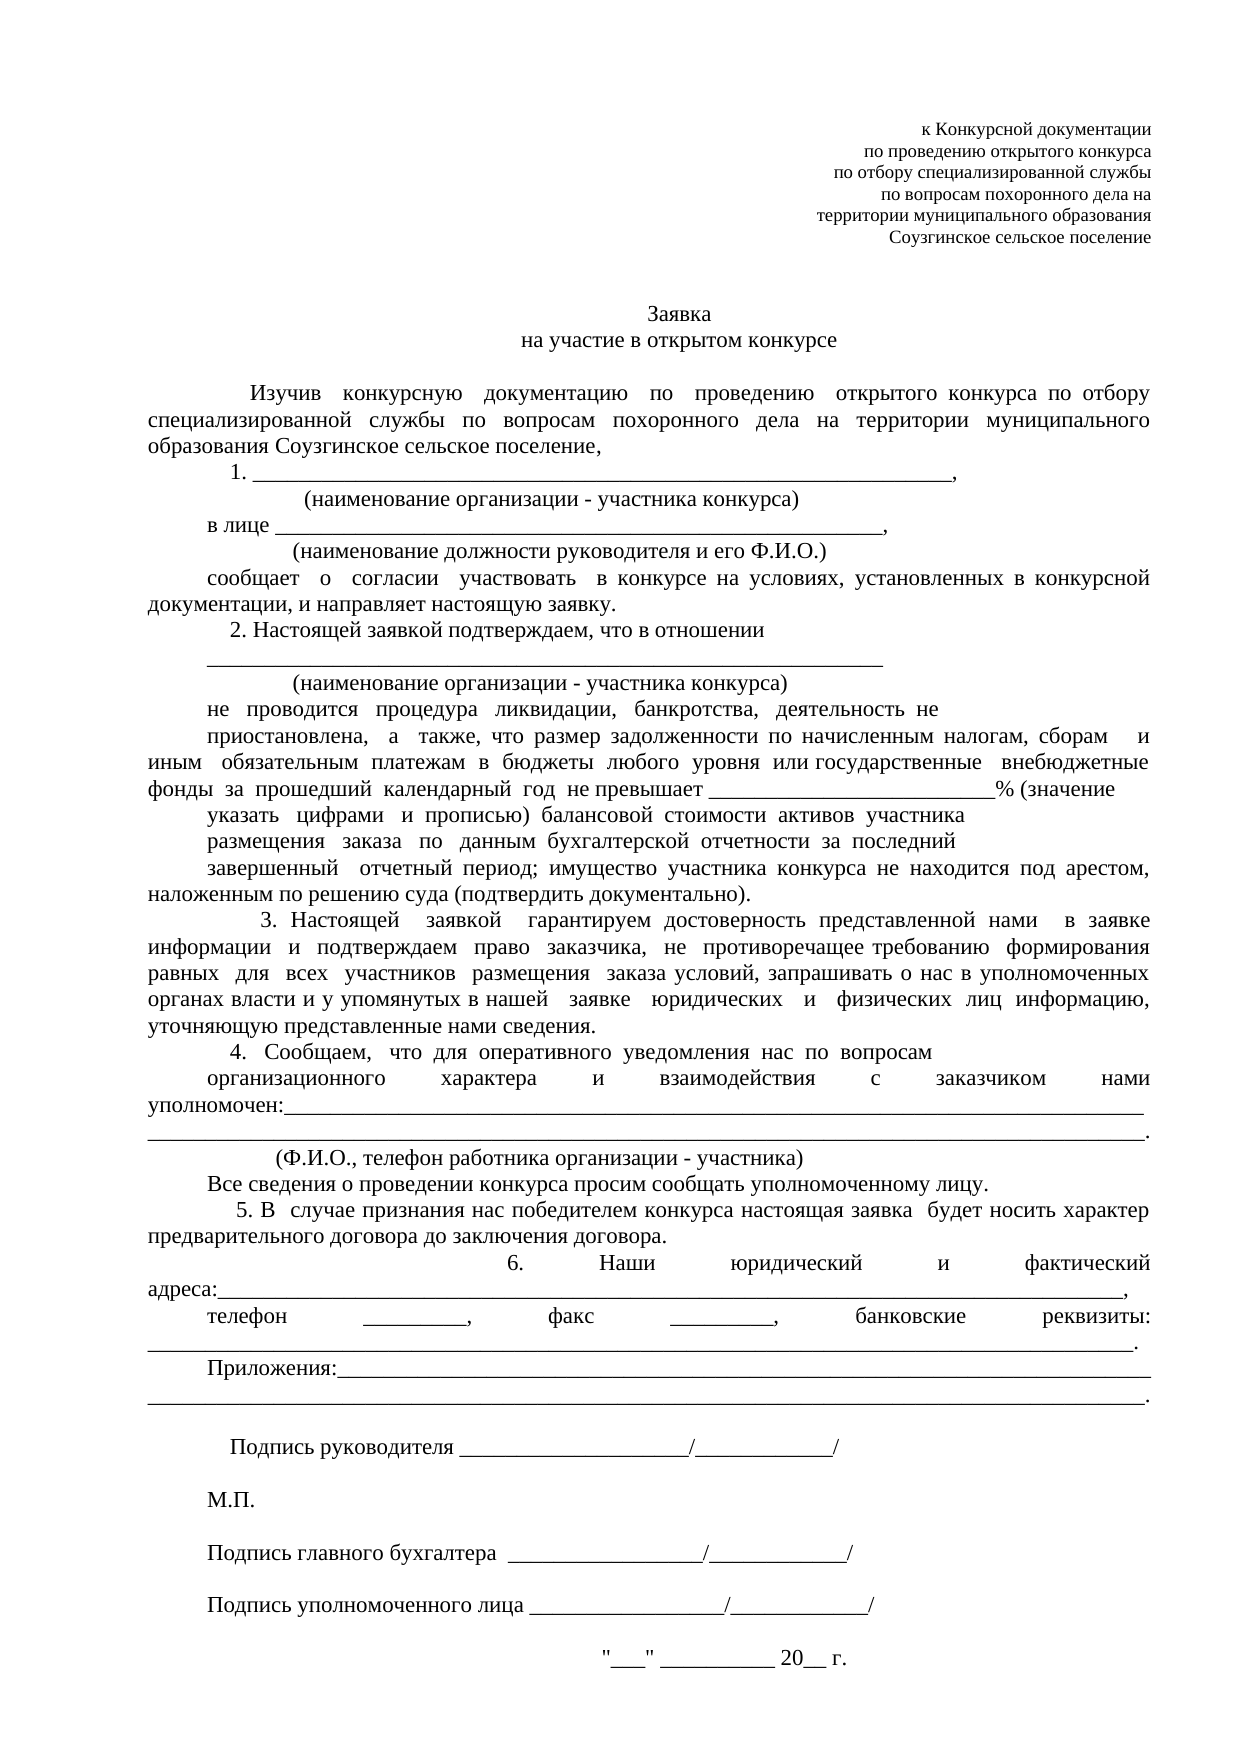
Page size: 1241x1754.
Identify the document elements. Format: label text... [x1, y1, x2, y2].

text Все сведения о проведении конкурса просим сообщать уполномоченному лицу. [148, 1170, 1152, 1196]
text 4. Сообщаем, что для оперативного уведомления нас по вопросам [148, 1038, 1152, 1064]
text (наименование организации - участника конкурса) [148, 669, 1152, 696]
text Приложения:______________________________________________________________________________________________________________________________________________________________. [148, 1354, 1152, 1407]
text сообщает о согласии участвовать в конкурсе на условиях, установленных в конкурсной документации, и направляет настоящую заявку. [148, 564, 1152, 616]
text по вопросам похоронного дела на [148, 183, 1152, 204]
text Подпись главного бухгалтера _________________/____________/ [148, 1539, 1152, 1565]
text "___" __________ 20__ г. [148, 1644, 1152, 1671]
text территории муниципального образования [148, 204, 1152, 226]
text завершенный отчетный период; имущество участника конкурса не находится под арестом, наложенным по решению суда (подтвердить документально). [148, 854, 1152, 906]
text 3. Настоящей заявкой гарантируем достоверность представленной нами в заявке информации и подтверждаем право заказчика, не противоречащее требованию формирования равных для всех участников размещения заказа условий, запрашивать о нас в уполномоченных органах власти и у упомянутых в нашей заявке юридических и физических лиц информацию, уточняющую представленные нами сведения. [148, 906, 1152, 1038]
text организационного характера и взаимодействия с заказчиком нами уполномочен:__________________________________________________________________________________________________________________________________________________________________. [148, 1064, 1152, 1143]
text не проводится процедура ликвидации, банкротства, деятельность не [148, 696, 1152, 722]
text размещения заказа по данным бухгалтерской отчетности за последний [148, 827, 1152, 854]
text Изучив конкурсную документацию по проведению открытого конкурса по отбору специализированной службы по вопросам похоронного дела на территории муниципального образования Соузгинское сельское поселение, [148, 379, 1152, 458]
text по отбору специализированной службы [148, 161, 1152, 183]
text 5. В случае признания нас победителем конкурса настоящая заявка будет носить характер предварительного договора до заключения договора. [148, 1196, 1152, 1249]
text Подпись руководителя ____________________/____________/ [148, 1433, 1152, 1460]
text к Конкурсной документации [148, 118, 1152, 140]
text указать цифрами и прописью) балансовой стоимости активов участника [148, 801, 1152, 827]
text телефон _________, факс _________, банковские реквизиты: ______________________________________________________________________________________. [148, 1302, 1152, 1354]
text на участие в открытом конкурсе [148, 327, 1152, 353]
text по проведению открытого конкурса [148, 140, 1152, 161]
text (наименование организации - участника конкурса) [148, 485, 1152, 511]
text 6. Наши юридический и фактический адреса:_______________________________________________________________________________, [148, 1249, 1152, 1302]
text приостановлена, а также, что размер задолженности по начисленным налогам, сборам и иным обязательным платежам в бюджеты любого уровня или государственные внебюджетные фонды за прошедший календарный год не превышает _________________________% (значение [148, 722, 1152, 801]
text 2. Настоящей заявкой подтверждаем, что в отношении [148, 616, 1152, 643]
text Заявка [148, 300, 1152, 327]
text (наименование должности руководителя и его Ф.И.О.) [148, 537, 1152, 564]
text (Ф.И.О., телефон работника организации - участника) [148, 1143, 1152, 1170]
text ___________________________________________________________ [148, 643, 1152, 669]
text М.П. [148, 1486, 1152, 1512]
text Подпись уполномоченного лица _________________/____________/ [148, 1592, 1152, 1618]
text Соузгинское сельское поселение [148, 226, 1152, 247]
text 1. _____________________________________________________________, [148, 458, 1152, 485]
text в лице _____________________________________________________, [148, 511, 1152, 537]
